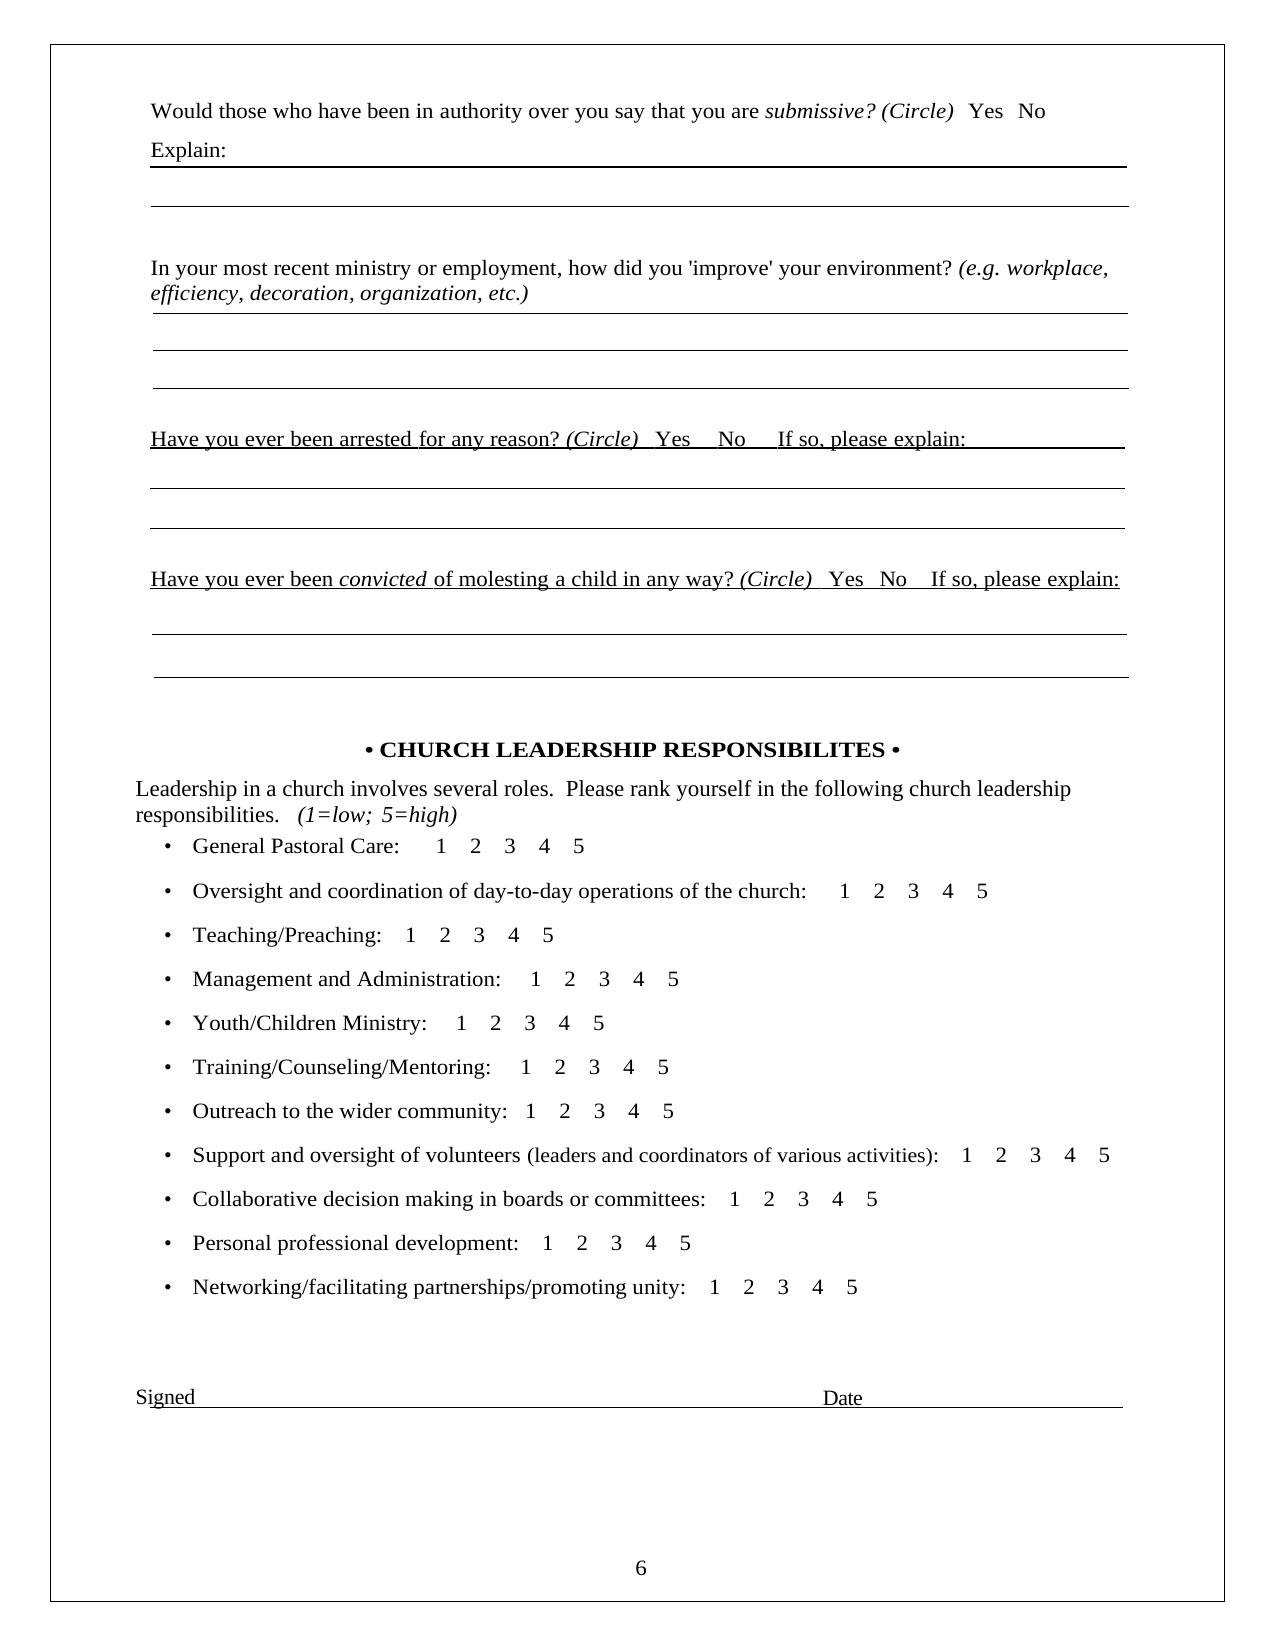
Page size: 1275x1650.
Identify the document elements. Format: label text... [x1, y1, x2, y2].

text Have you ever been convicted of molesting a child in any way? (Circle) Yes No If so, please explain: [150, 566, 1148, 592]
list Outreach to the wider community: 1 2 3 4 5 [164, 1098, 1148, 1123]
text Leadership in a church involves several roles. Please rank yourself in the following church leadership responsibilities. (1=low; 5=high) [135, 774, 1148, 827]
text Would those who have been in authority over you say that you are submissive? (Circle) Yes No [150, 98, 1116, 123]
list Management and Administration: 1 2 3 4 5 [164, 966, 1148, 991]
text Signed Date [135, 1384, 1148, 1410]
list Oversight and coordination of day-to-day operations of the church: 1 2 3 4 5 [164, 878, 1148, 903]
list Support and oversight of volunteers (leaders and coordinators of various activities): 1 2 3 4 5 [164, 1142, 1148, 1167]
list Teaching/Preaching: 1 2 3 4 5 [164, 922, 1148, 947]
list General Pastoral Care: 1 2 3 4 5 [164, 833, 1148, 859]
text In your most recent ministry or employment, how did you 'improve' your environment? (e.g. workplace, efficiency, decoration, organization, etc.) [150, 253, 1148, 305]
subtitle • CHURCH LEADERSHIP RESPONSIBILITES • [135, 737, 1130, 762]
list Training/Counseling/Mentoring: 1 2 3 4 5 [164, 1054, 1148, 1079]
text Explain: [150, 137, 1116, 163]
list Youth/Children Ministry: 1 2 3 4 5 [164, 1010, 1148, 1035]
text Have you ever been arrested for any reason? (Circle) Yes No If so, please explain: [150, 426, 1148, 451]
list Networking/facilitating partnerships/promoting unity: 1 2 3 4 5 [164, 1274, 1148, 1299]
list Personal professional development: 1 2 3 4 5 [164, 1230, 1148, 1255]
list Collaborative decision making in boards or committees: 1 2 3 4 5 [164, 1186, 1148, 1211]
